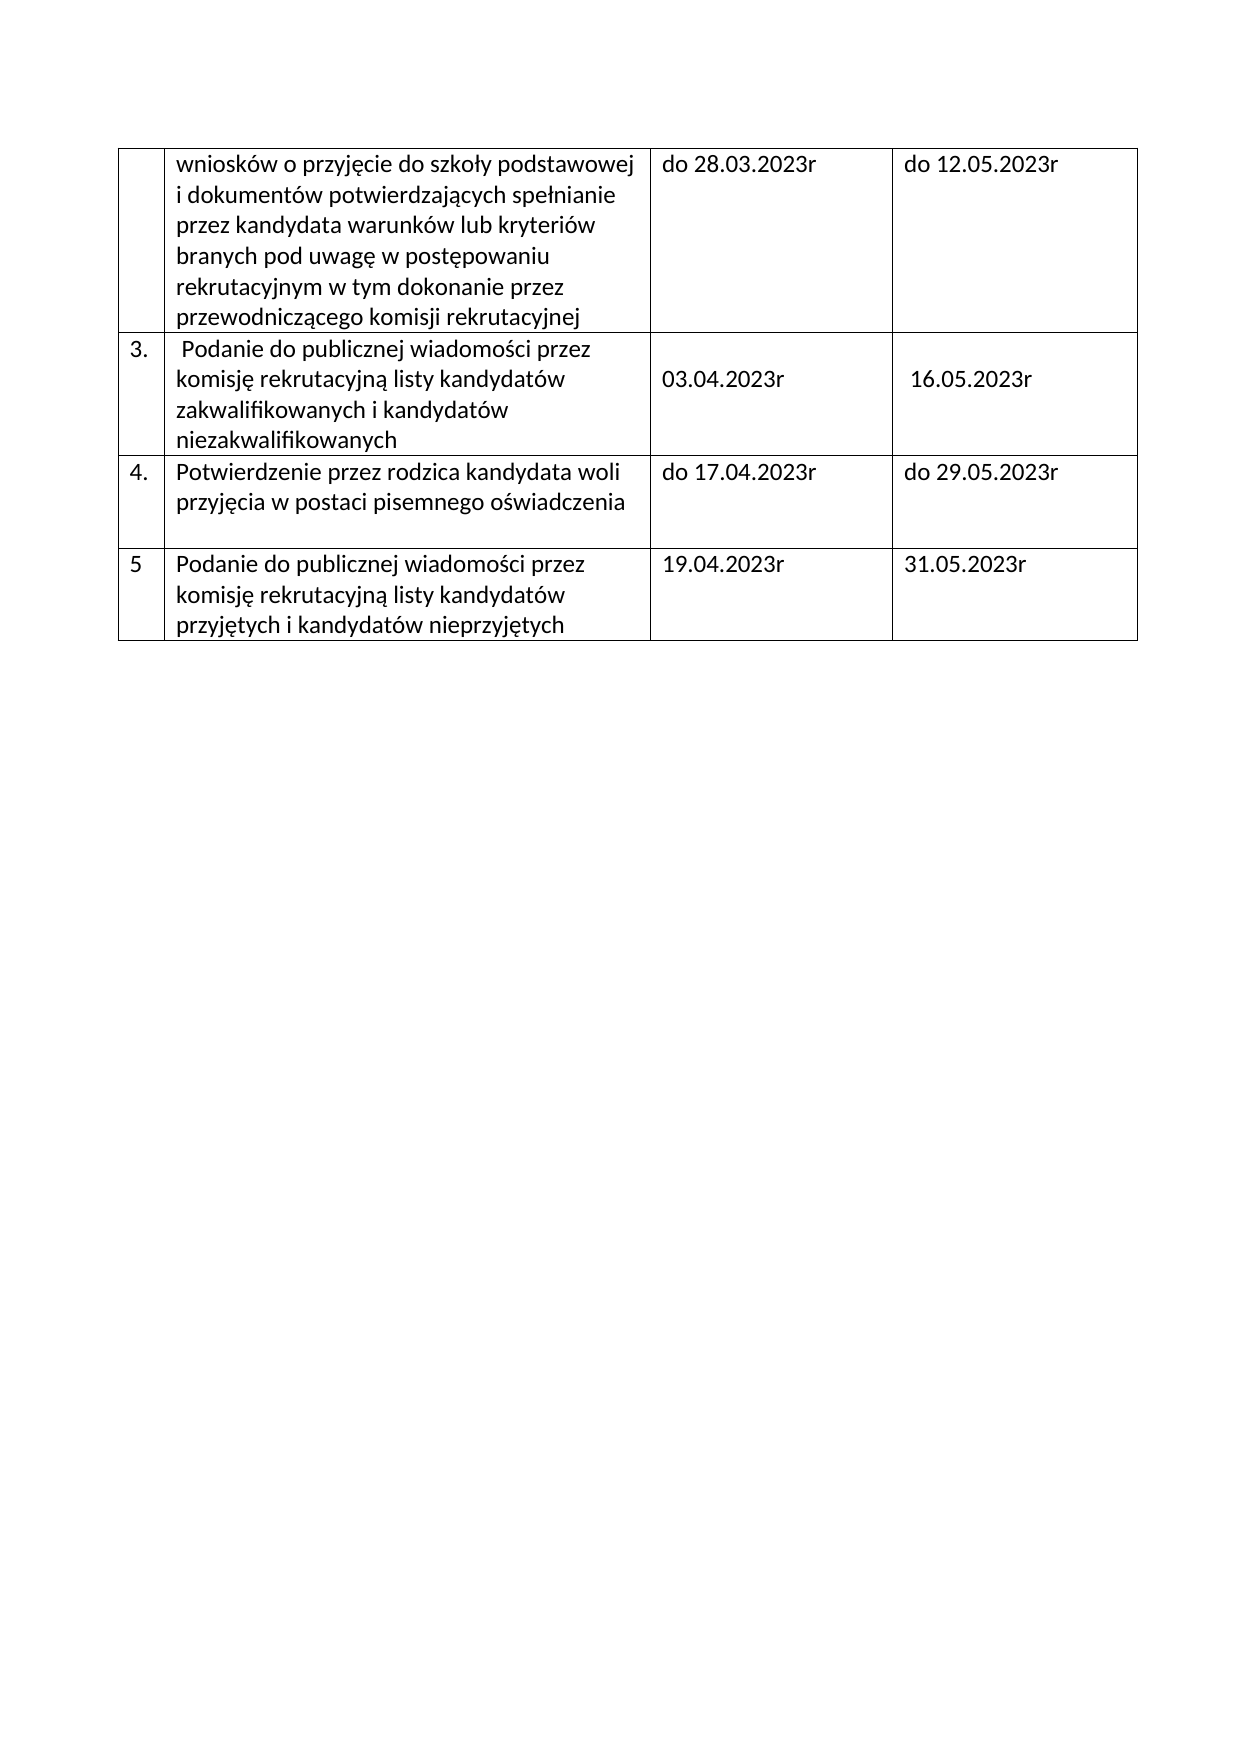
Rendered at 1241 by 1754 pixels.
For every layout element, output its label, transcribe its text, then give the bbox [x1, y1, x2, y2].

table_cell do 17.04.2023r [651, 456, 892, 547]
table_cell 03.04.2023r [651, 333, 892, 455]
table_cell do 12.05.2023r [893, 149, 1137, 332]
table_cell 4. [119, 456, 164, 547]
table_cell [165, 149, 650, 332]
table_cell Podanie do publicznej wiadomości przez komisję rekrutacyjną listy kandydatów zakwalifikowanych i kandydatów niezakwalifikowanych [165, 333, 650, 455]
table_cell 5 [119, 549, 164, 640]
table_cell 31.05.2023r [893, 549, 1137, 640]
table_cell do 28.03.2023r [651, 149, 892, 332]
table_cell Potwierdzenie przez rodzica kandydata woli przyjęcia w postaci pisemnego oświadczenia [165, 456, 650, 547]
table_cell 19.04.2023r [651, 549, 892, 640]
table_cell 16.05.2023r [893, 333, 1137, 455]
table_cell 2. [119, 149, 164, 332]
table_cell Podanie do publicznej wiadomości przez komisję rekrutacyjną listy kandydatów przyjętych i kandydatów nieprzyjętych [165, 549, 650, 640]
table_cell 3. [119, 333, 164, 455]
table_cell do 29.05.2023r [893, 456, 1137, 547]
